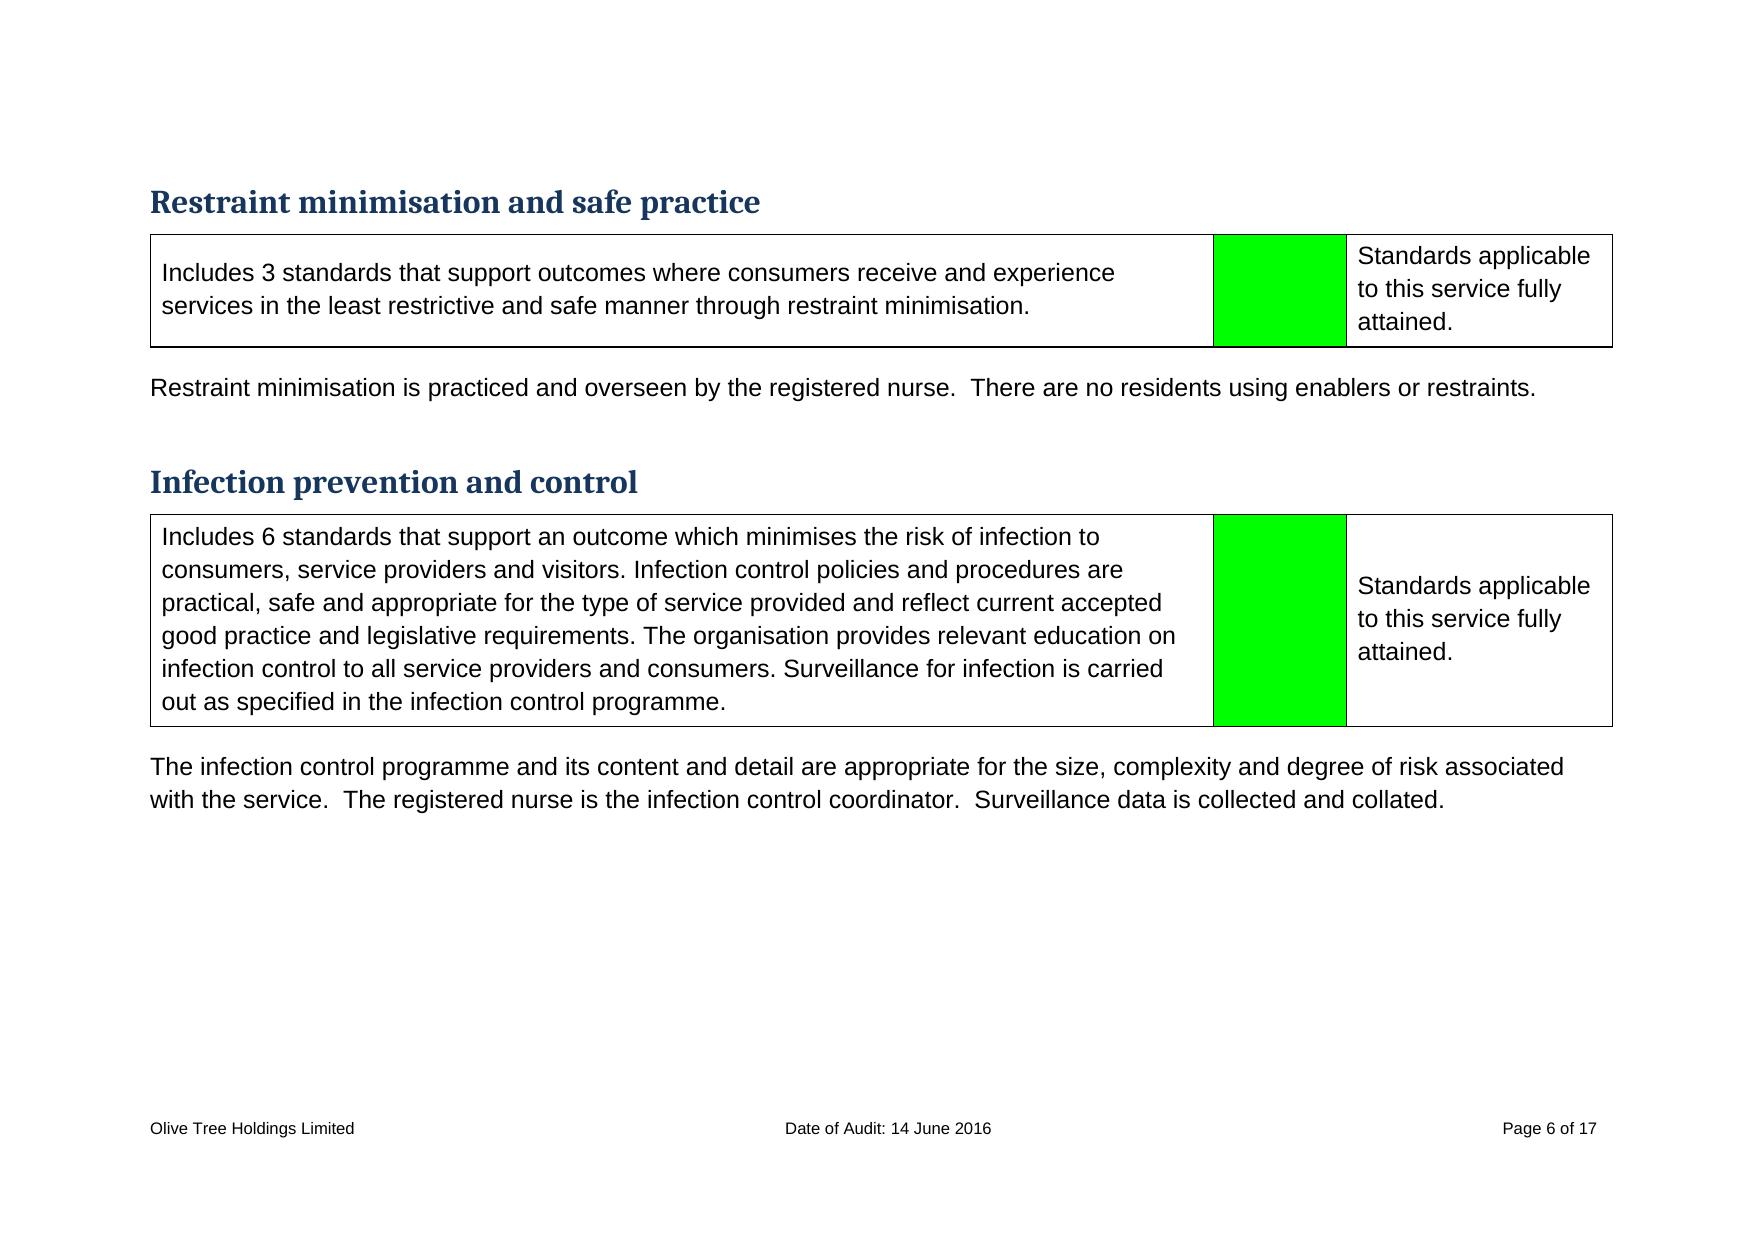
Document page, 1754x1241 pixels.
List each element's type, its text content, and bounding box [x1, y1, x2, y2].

text Restraint minimisation is practiced and overseen by the registered nurse. There are no residents using enablers or restraints. [150, 372, 1604, 401]
table_header [1214, 235, 1346, 346]
table_header [1214, 515, 1346, 726]
table_header Standards applicable to this service fully attained. [1347, 515, 1612, 726]
text The infection control programme and its content and detail are appropriate for the size, complexity and degree of risk associated with the service. The registered nurse is the infection control coordinator. Surveillance data is collected and collated. [150, 752, 1604, 814]
subtitle Restraint minimisation and safe practice [150, 183, 1604, 221]
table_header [1347, 235, 1612, 346]
subtitle Infection prevention and control [150, 463, 1604, 502]
table_header Includes 6 standards that support an outcome which minimises the risk of infection to consumers, service providers and visitors. Infection control policies and procedures are practical, safe and appropriate for the type of service provided and reflect current accepted good practice and legislative requirements. The organisation provides relevant education on infection control to all service providers and consumers. Surveillance for infection is carried out as specified in the infection control programme. [151, 515, 1213, 726]
table_header Includes 3 standards that support outcomes where consumers receive and experience services in the least restrictive and safe manner through restraint minimisation. [151, 235, 1213, 346]
